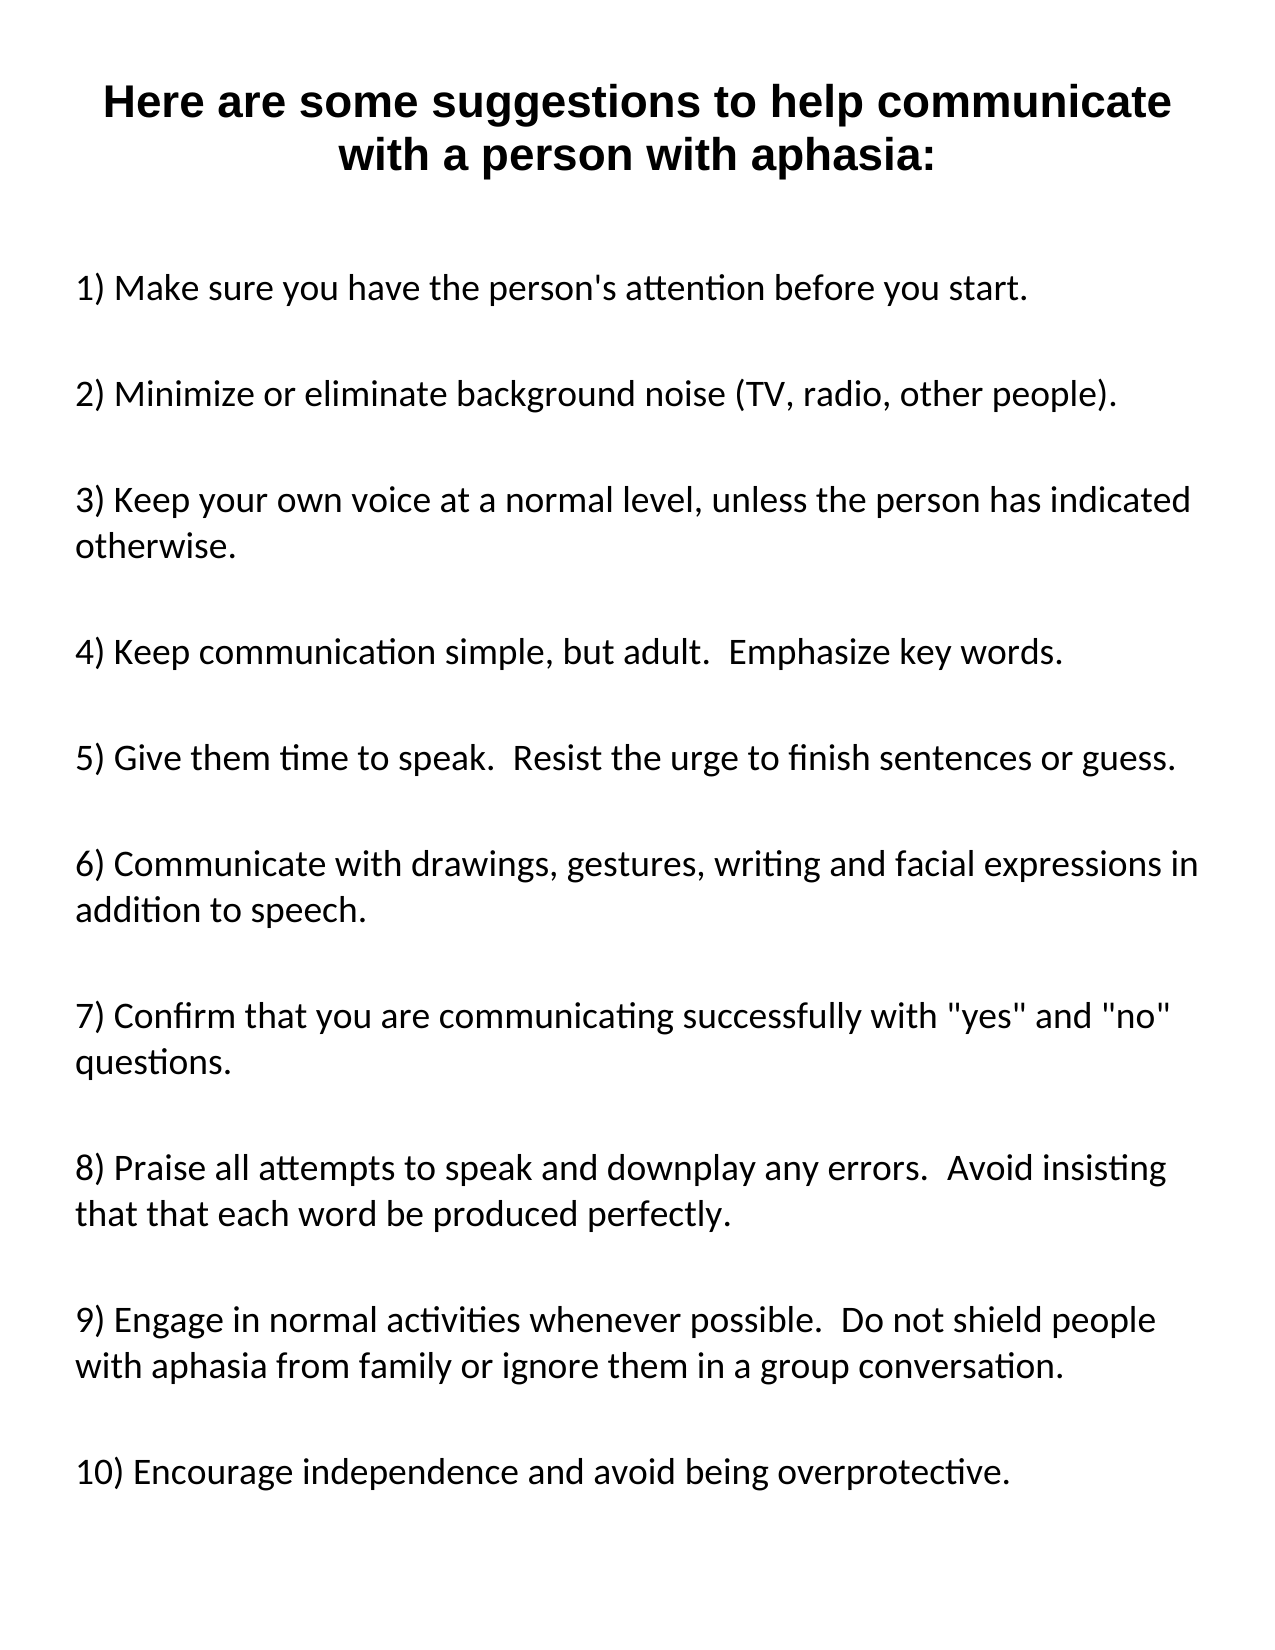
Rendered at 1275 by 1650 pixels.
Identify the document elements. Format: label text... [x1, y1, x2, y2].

text 1) Make sure you have the person's attention before you start. [75, 264, 1200, 309]
text 3) Keep your own voice at a normal level, unless the person has indicated otherwise. [75, 476, 1200, 568]
text Here are some suggestions to help communicate with a person with aphasia: [75, 75, 1200, 180]
text 2) Minimize or eliminate background noise (TV, radio, other people). [75, 370, 1200, 416]
text 9) Engage in normal activities whenever possible. Do not shield people with aphasia from family or ignore them in a group conversation. [75, 1296, 1200, 1388]
text 4) Keep communication simple, but adult. Emphasize key words. [75, 628, 1200, 674]
text 8) Praise all attempts to speak and downplay any errors. Avoid insisting that that each word be produced perfectly. [75, 1144, 1200, 1236]
text 6) Communicate with drawings, gestures, writing and facial expressions in addition to speech. [75, 840, 1200, 932]
text 10) Encourage independence and avoid being overprotective. [75, 1448, 1200, 1494]
text 5) Give them time to speak. Resist the urge to finish sentences or guess. [75, 734, 1200, 780]
text 7) Confirm that you are communicating successfully with "yes" and "no" questions. [75, 992, 1200, 1084]
